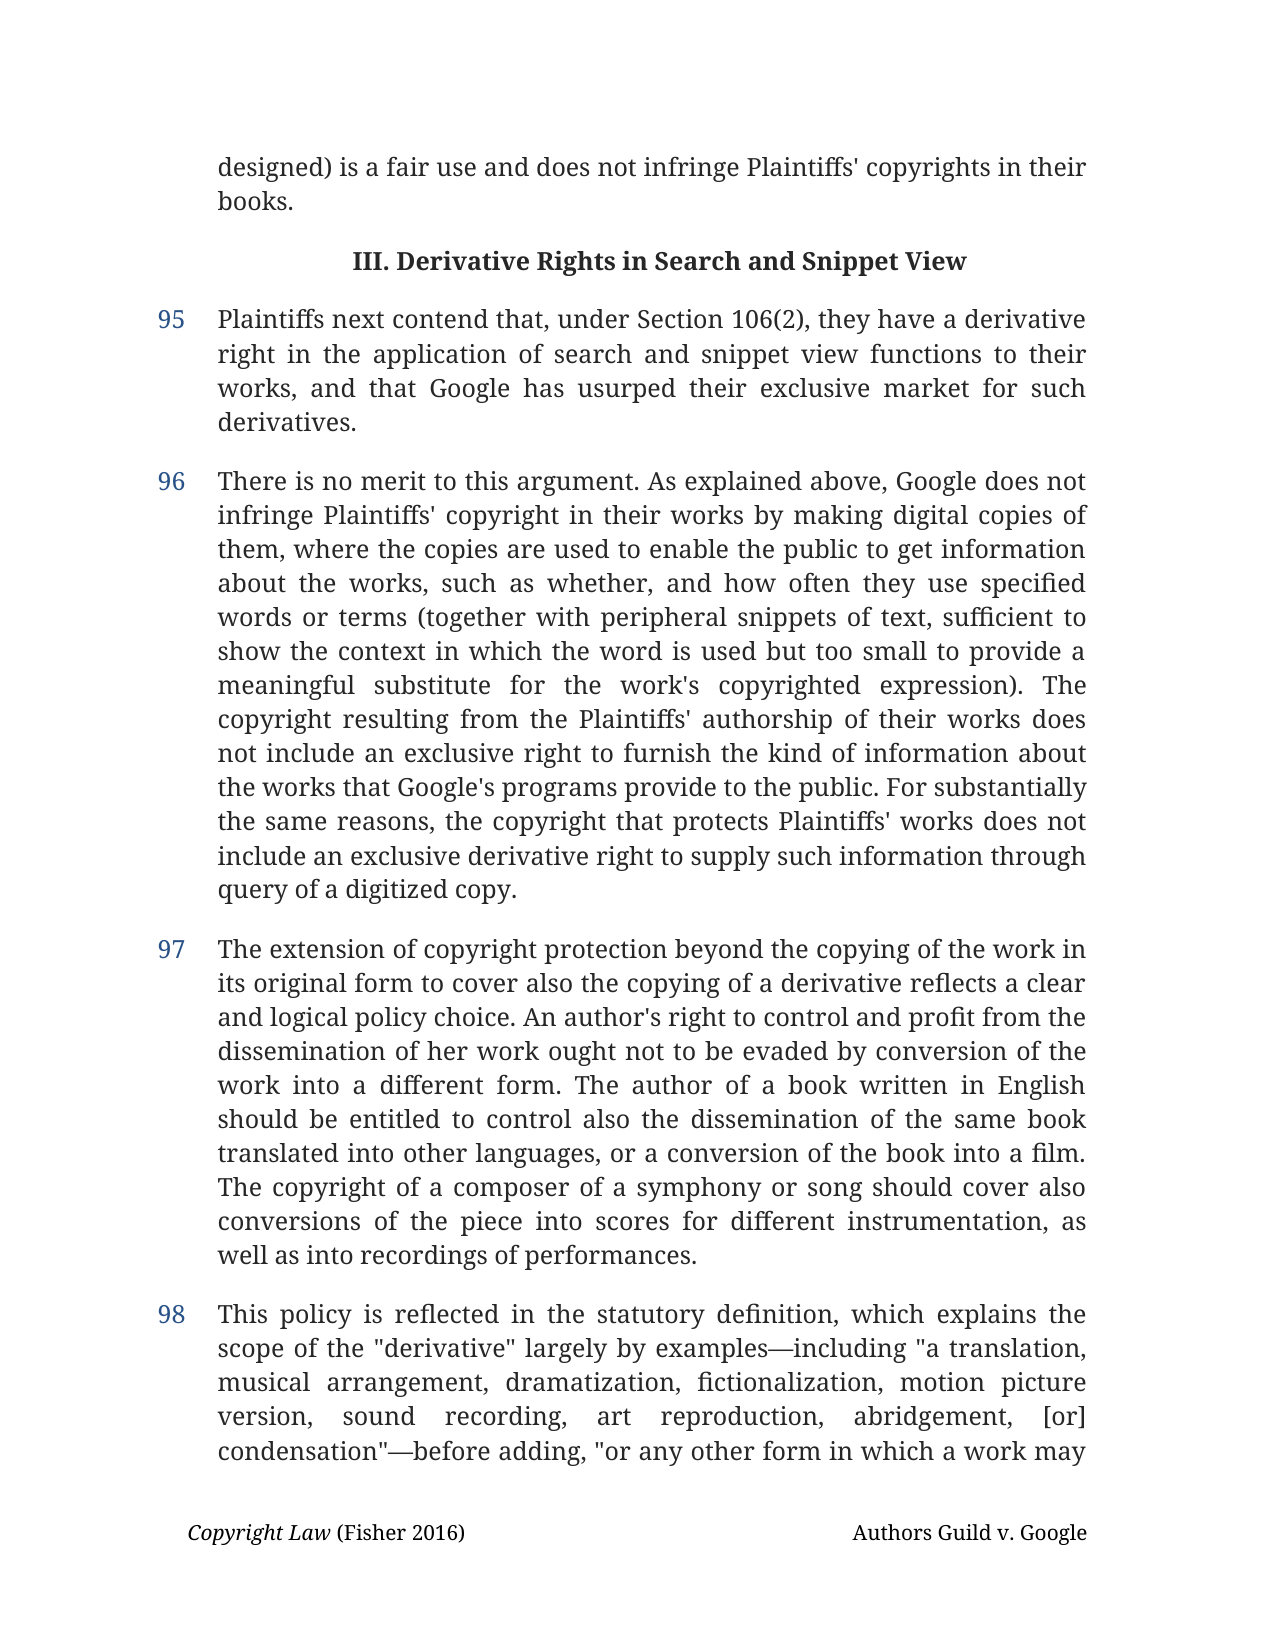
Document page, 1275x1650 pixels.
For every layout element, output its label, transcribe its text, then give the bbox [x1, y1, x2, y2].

text 95 Plaintiffs next contend that, under Section 106(2), they have a derivative right in the application of search and snippet view functions to their works, and that Google has usurped their exclusive market for such derivatives. [157, 302, 1087, 438]
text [157, 150, 1087, 218]
text 96 There is no merit to this argument. As explained above, Google does not infringe Plaintiffs' copyright in their works by making digital copies of them, where the copies are used to enable the public to get information about the works, such as whether, and how often they use specified words or terms (together with peripheral snippets of text, sufficient to show the context in which the word is used but too small to provide a meaningful substitute for the work's copyrighted expression). The copyright resulting from the Plaintiffs' authorship of their works does not include an exclusive right to furnish the kind of information about the works that Google's programs provide to the public. For substantially the same reasons, the copyright that protects Plaintiffs' works does not include an exclusive derivative right to supply such information through query of a digitized copy. [157, 463, 1087, 906]
text 97 The extension of copyright protection beyond the copying of the work in its original form to cover also the copying of a derivative reflects a clear and logical policy choice. An author's right to control and profit from the dissemination of her work ought not to be evaded by conversion of the work into a different form. The author of a book written in English should be entitled to control also the dissemination of the same book translated into other languages, or a conversion of the book into a film. The copyright of a composer of a symphony or song should cover also conversions of the piece into scores for different instrumentation, as well as into recordings of performances. [157, 931, 1087, 1272]
text III. Derivative Rights in Search and Snippet View [232, 243, 1087, 277]
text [157, 1297, 1087, 1467]
